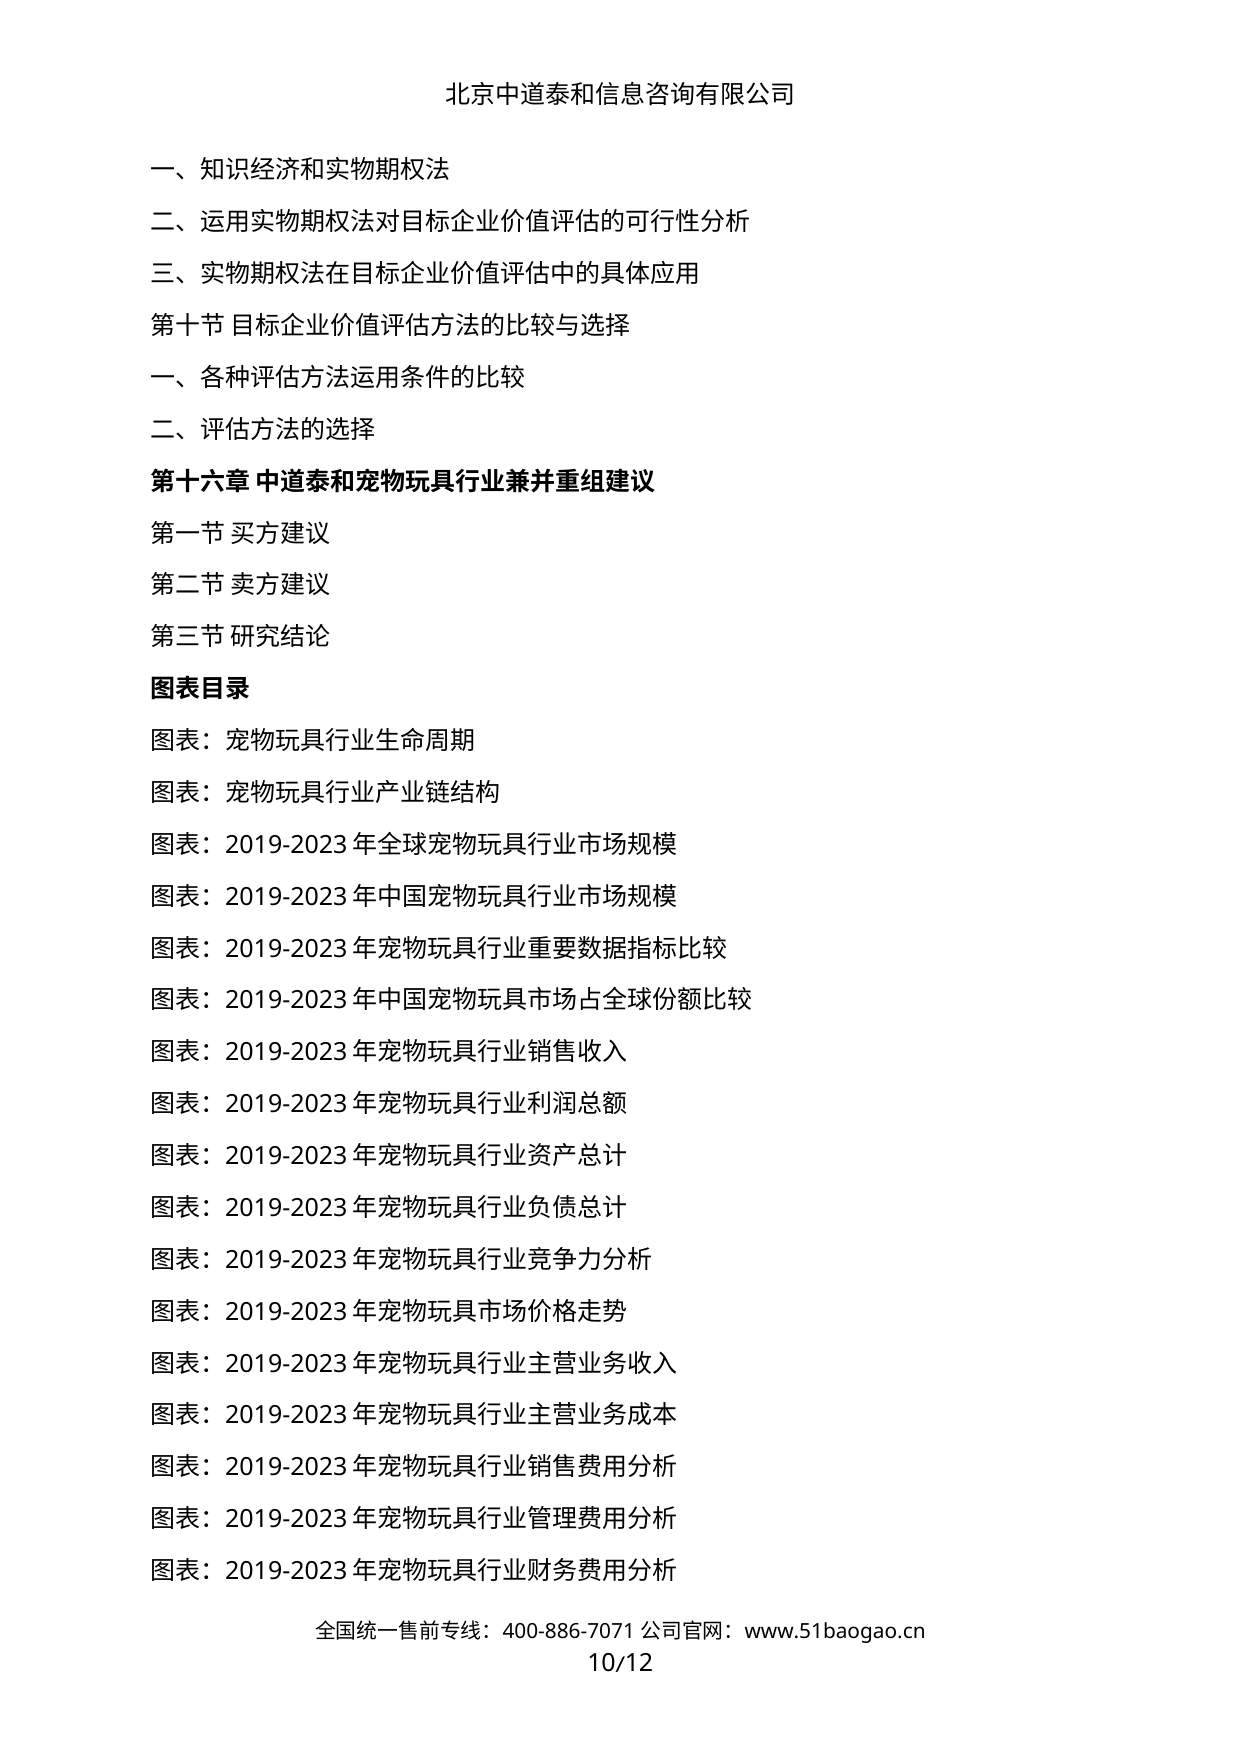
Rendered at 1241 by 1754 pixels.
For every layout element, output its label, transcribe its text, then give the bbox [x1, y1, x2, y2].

text 图表：2019-2023年宠物玩具行业主营业务成本 [150, 1395, 1090, 1431]
text 图表：2019-2023年宠物玩具行业竞争力分析 [150, 1239, 1090, 1276]
text 第二节 卖方建议 [150, 565, 1090, 601]
text 第一节 买方建议 [150, 513, 1090, 549]
text 图表：2019-2023年宠物玩具行业销售收入 [150, 1032, 1090, 1068]
text 第三节 研究结论 [150, 617, 1090, 653]
text 二、运用实物期权法对目标企业价值评估的可行性分析 [150, 202, 1090, 238]
text 图表目录 [150, 669, 1090, 705]
text 图表：2019-2023年全球宠物玩具行业市场规模 [150, 824, 1090, 861]
text 图表：2019-2023年宠物玩具行业主营业务收入 [150, 1343, 1090, 1379]
text 三、实物期权法在目标企业价值评估中的具体应用 [150, 254, 1090, 290]
text 图表：2019-2023年宠物玩具行业负债总计 [150, 1187, 1090, 1224]
text 图表：宠物玩具行业产业链结构 [150, 772, 1090, 809]
text 图表：2019-2023年宠物玩具行业管理费用分析 [150, 1499, 1090, 1535]
text 图表：2019-2023年宠物玩具行业资产总计 [150, 1136, 1090, 1172]
text 图表：2019-2023年宠物玩具行业重要数据指标比较 [150, 928, 1090, 964]
text 图表：2019-2023年宠物玩具行业利润总额 [150, 1084, 1090, 1120]
text 一、各种评估方法运用条件的比较 [150, 357, 1090, 394]
text 二、评估方法的选择 [150, 409, 1090, 446]
text 第十六章 中道泰和宠物玩具行业兼并重组建议 [150, 461, 1090, 497]
text 图表：2019-2023年宠物玩具市场价格走势 [150, 1291, 1090, 1327]
text 图表：宠物玩具行业生命周期 [150, 721, 1090, 757]
text 图表：2019-2023年宠物玩具行业财务费用分析 [150, 1551, 1090, 1587]
text 图表：2019-2023年中国宠物玩具市场占全球份额比较 [150, 980, 1090, 1016]
text 图表：2019-2023年宠物玩具行业销售费用分析 [150, 1447, 1090, 1483]
text 图表：2019-2023年中国宠物玩具行业市场规模 [150, 876, 1090, 912]
text 第十节 目标企业价值评估方法的比较与选择 [150, 306, 1090, 342]
text 一、知识经济和实物期权法 [150, 150, 1090, 186]
